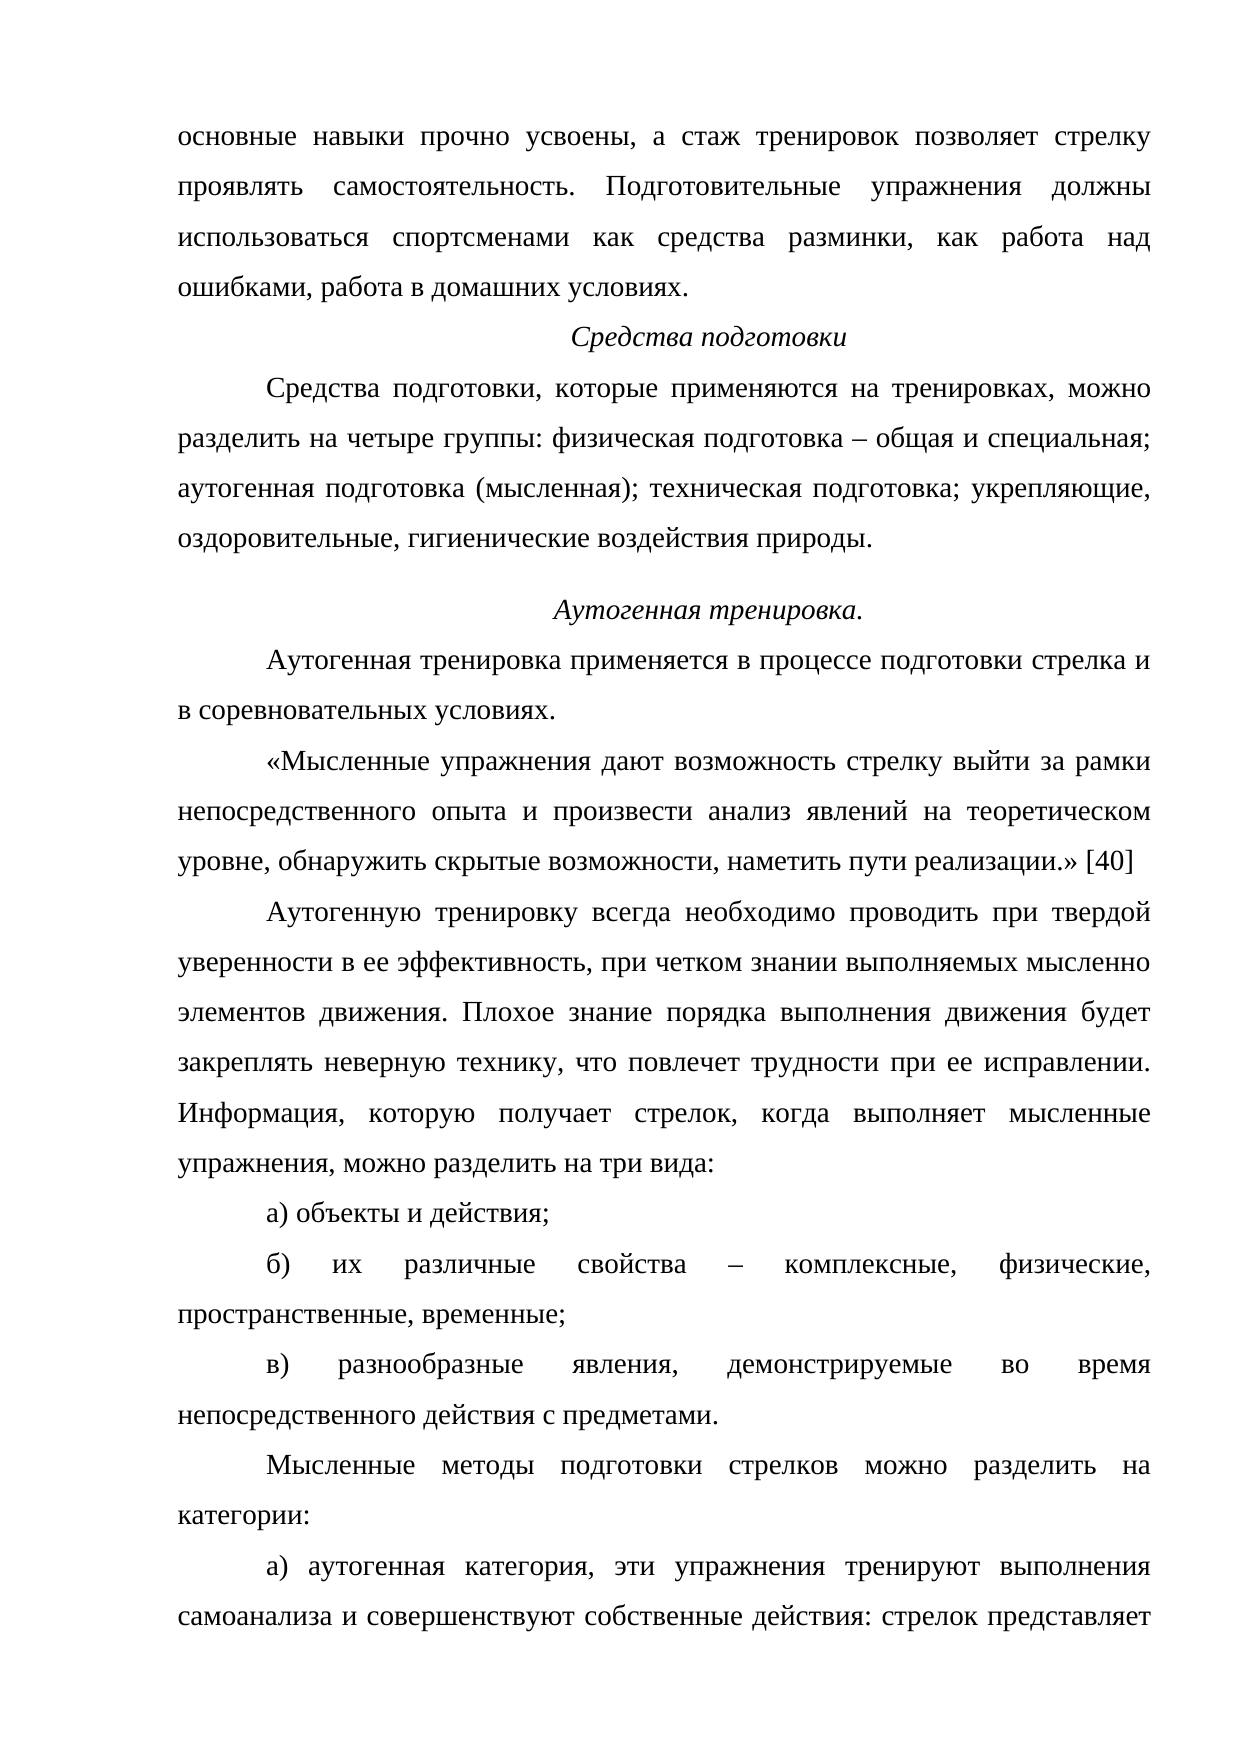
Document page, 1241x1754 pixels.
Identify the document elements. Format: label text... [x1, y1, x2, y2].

text Аутогенная тренировка. [177, 592, 1152, 625]
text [177, 1548, 1152, 1632]
text Средства подготовки, которые применяются на тренировках, можно разделить на четыре группы: физическая подготовка – общая и специальная; аутогенная подготовка (мысленная); техническая подготовка; укрепляющие, оздоровительные, гигиенические воздействия природы. [177, 370, 1152, 554]
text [177, 118, 1152, 303]
text а) объекты и действия; [177, 1196, 1152, 1229]
text Аутогенная тренировка применяется в процессе подготовки стрелка и в соревновательных условиях. [177, 642, 1152, 726]
text Аутогенную тренировку всегда необходимо проводить при твердой уверенности в ее эффективность, при четком знании выполняемых мысленно элементов движения. Плохое знание порядка выполнения движения будет закреплять неверную технику, что повлечет трудности при ее исправлении. Информация, которую получает стрелок, когда выполняет мысленные упражнения, можно разделить на три вида: [177, 894, 1152, 1179]
text «Мысленные упражнения дают возможность стрелку выйти за рамки непосредственного опыта и произвести анализ явлений на теоретическом уровне, обнаружить скрытые возможности, наметить пути реализации.» [40] [177, 743, 1152, 877]
text Мысленные методы подготовки стрелков можно разделить на категории: [177, 1447, 1152, 1531]
text б) их различные свойства – комплексные, физические, пространственные, временные; [177, 1246, 1152, 1330]
text Средства подготовки [177, 319, 1152, 353]
text в) разнообразные явления, демонстрируемые во время непосредственного действия с предметами. [177, 1346, 1152, 1430]
